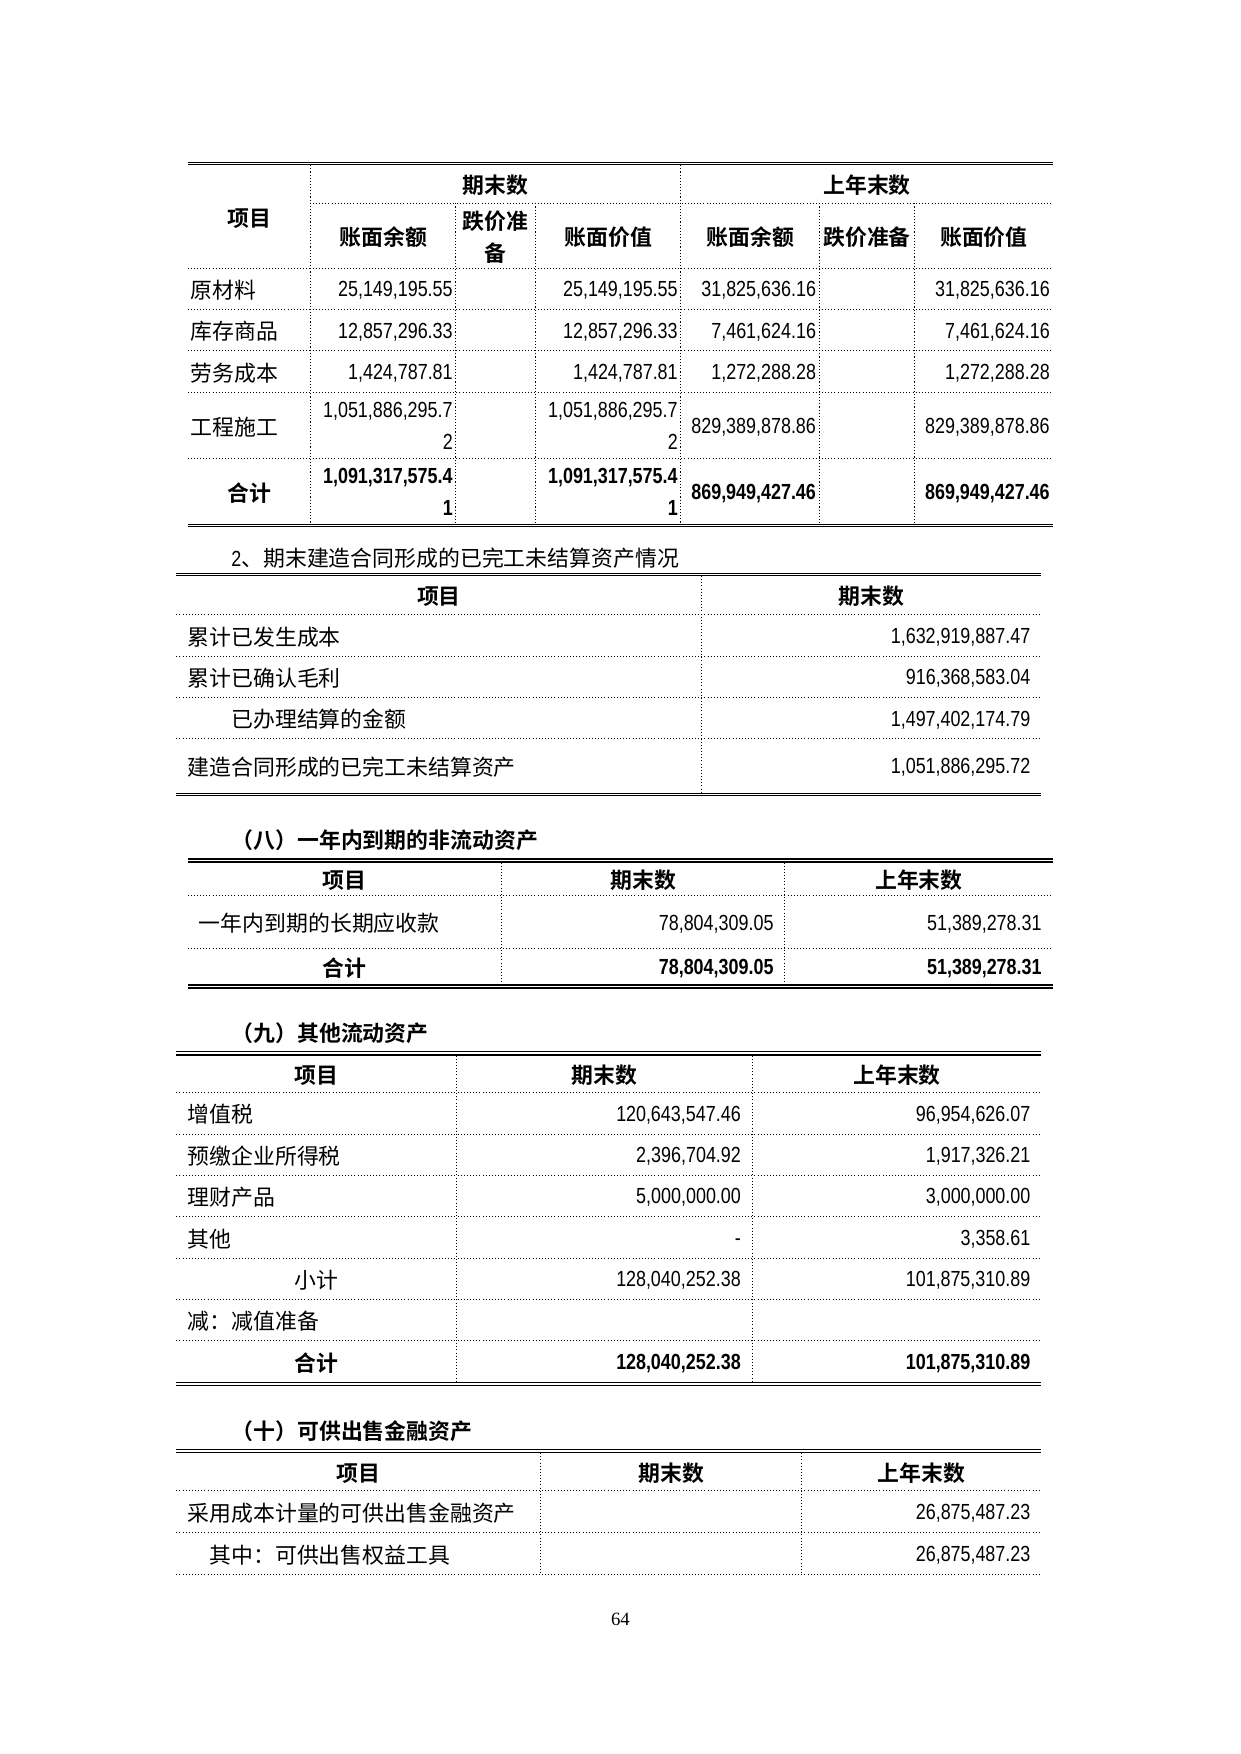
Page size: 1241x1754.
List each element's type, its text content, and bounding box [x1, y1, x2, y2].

table_cell 31,825,636.16 [915, 268, 1053, 309]
table_header 项目 [188, 165, 310, 268]
table_cell 829,389,878.86 [915, 392, 1053, 458]
table_cell [819, 350, 915, 392]
table_cell 101,875,310.89 [752, 1258, 1041, 1299]
table_cell 库存商品 [188, 309, 310, 350]
table_cell [456, 268, 535, 309]
table_header 期末数 [541, 1453, 801, 1490]
table_cell 128,040,252.38 [456, 1258, 752, 1299]
table_header 期末数 [502, 863, 784, 895]
table_cell 869,949,427.46 [681, 458, 819, 524]
table_cell 1,091,317,575.41 [535, 458, 681, 524]
table_cell 829,389,878.86 [681, 392, 819, 458]
subtitle （十）可供出售金融资产 [187, 1403, 1053, 1448]
table_cell 869,949,427.46 [915, 458, 1053, 524]
table_cell 7,461,624.16 [681, 309, 819, 350]
table_cell 3,358.61 [752, 1216, 1041, 1258]
table_cell 增值税 [176, 1092, 456, 1133]
table_cell 96,954,626.07 [752, 1092, 1041, 1133]
table_cell 26,875,487.23 [801, 1490, 1041, 1532]
table_cell 跌价准备 [456, 203, 535, 268]
table_cell 26,875,487.23 [801, 1532, 1041, 1574]
table_cell 工程施工 [188, 392, 310, 458]
table_cell 账面余额 [310, 203, 456, 268]
table_cell [456, 350, 535, 392]
table_cell 31,825,636.16 [681, 268, 819, 309]
table_cell [456, 1299, 752, 1340]
table_cell 合计 [188, 458, 310, 524]
table_cell 合计 [188, 948, 502, 984]
table_cell 减：减值准备 [176, 1299, 456, 1340]
table_header 项目 [176, 1453, 541, 1490]
table_cell 其中：可供出售权益工具 [176, 1532, 541, 1574]
table_cell 原材料 [188, 268, 310, 309]
table_header 上年末数 [752, 1056, 1041, 1092]
table_header 上年末数 [801, 1453, 1041, 1490]
table_header 项目 [176, 576, 701, 614]
table_cell 合计 [176, 1340, 456, 1382]
table_cell 1,272,288.28 [681, 350, 819, 392]
table_cell 1,051,886,295.72 [310, 392, 456, 458]
table_cell 预缴企业所得税 [176, 1134, 456, 1175]
table_cell 1,051,886,295.72 [535, 392, 681, 458]
table_cell [752, 1299, 1041, 1340]
table_cell [541, 1532, 801, 1574]
table_cell 已办理结算的金额 [176, 697, 701, 738]
table_cell 账面价值 [535, 203, 681, 268]
table_cell 小计 [176, 1258, 456, 1299]
table_cell 1,424,787.81 [535, 350, 681, 392]
table_cell 7,461,624.16 [915, 309, 1053, 350]
table_cell 78,804,309.05 [502, 948, 784, 984]
table_header 上年末数 [681, 165, 1053, 203]
text 2、期末建造合同形成的已完工未结算资产情况 [187, 527, 1053, 573]
table_cell [456, 458, 535, 524]
table_header 期末数 [310, 165, 681, 203]
table_cell [541, 1490, 801, 1532]
table_cell [819, 458, 915, 524]
table_cell 2,396,704.92 [456, 1134, 752, 1175]
table_cell [456, 392, 535, 458]
table_cell 累计已发生成本 [176, 614, 701, 656]
table_cell 12,857,296.33 [310, 309, 456, 350]
subtitle （八）一年内到期的非流动资产 [187, 812, 1053, 858]
table_cell [456, 309, 535, 350]
table_cell 跌价准备 [819, 203, 915, 268]
table_cell 1,091,317,575.41 [310, 458, 456, 524]
table_cell [819, 392, 915, 458]
subtitle （九）其他流动资产 [187, 1005, 1053, 1051]
table_cell 1,272,288.28 [915, 350, 1053, 392]
table_cell 累计已确认毛利 [176, 656, 701, 697]
table_cell 1,917,326.21 [752, 1134, 1041, 1175]
table_cell 账面余额 [681, 203, 819, 268]
table_cell 51,389,278.31 [785, 948, 1053, 984]
table_cell 51,389,278.31 [785, 895, 1053, 948]
table_cell 25,149,195.55 [535, 268, 681, 309]
table_cell 劳务成本 [188, 350, 310, 392]
table_cell 一年内到期的长期应收款 [188, 895, 502, 948]
table_cell 5,000,000.00 [456, 1175, 752, 1216]
table_cell 理财产品 [176, 1175, 456, 1216]
table_header 项目 [176, 1056, 456, 1092]
table_header 期末数 [456, 1056, 752, 1092]
table_cell 采用成本计量的可供出售金融资产 [176, 1490, 541, 1532]
table_header 上年末数 [785, 863, 1053, 895]
table_cell - [456, 1216, 752, 1258]
table_cell 120,643,547.46 [456, 1092, 752, 1133]
table_cell 12,857,296.33 [535, 309, 681, 350]
table_cell 128,040,252.38 [456, 1340, 752, 1382]
table_header 期末数 [701, 576, 1041, 614]
table_cell 916,368,583.04 [701, 656, 1041, 697]
table_cell 78,804,309.05 [502, 895, 784, 948]
table_cell 1,424,787.81 [310, 350, 456, 392]
table_cell 建造合同形成的已完工未结算资产 [176, 738, 701, 793]
table_cell [819, 309, 915, 350]
table_cell 1,051,886,295.72 [701, 738, 1041, 793]
table_cell 25,149,195.55 [310, 268, 456, 309]
table_cell 1,632,919,887.47 [701, 614, 1041, 656]
table_cell 101,875,310.89 [752, 1340, 1041, 1382]
table_cell 1,497,402,174.79 [701, 697, 1041, 738]
table_cell [819, 268, 915, 309]
table_header 项目 [188, 863, 502, 895]
table_cell 其他 [176, 1216, 456, 1258]
table_cell 3,000,000.00 [752, 1175, 1041, 1216]
table_cell 账面价值 [915, 203, 1053, 268]
